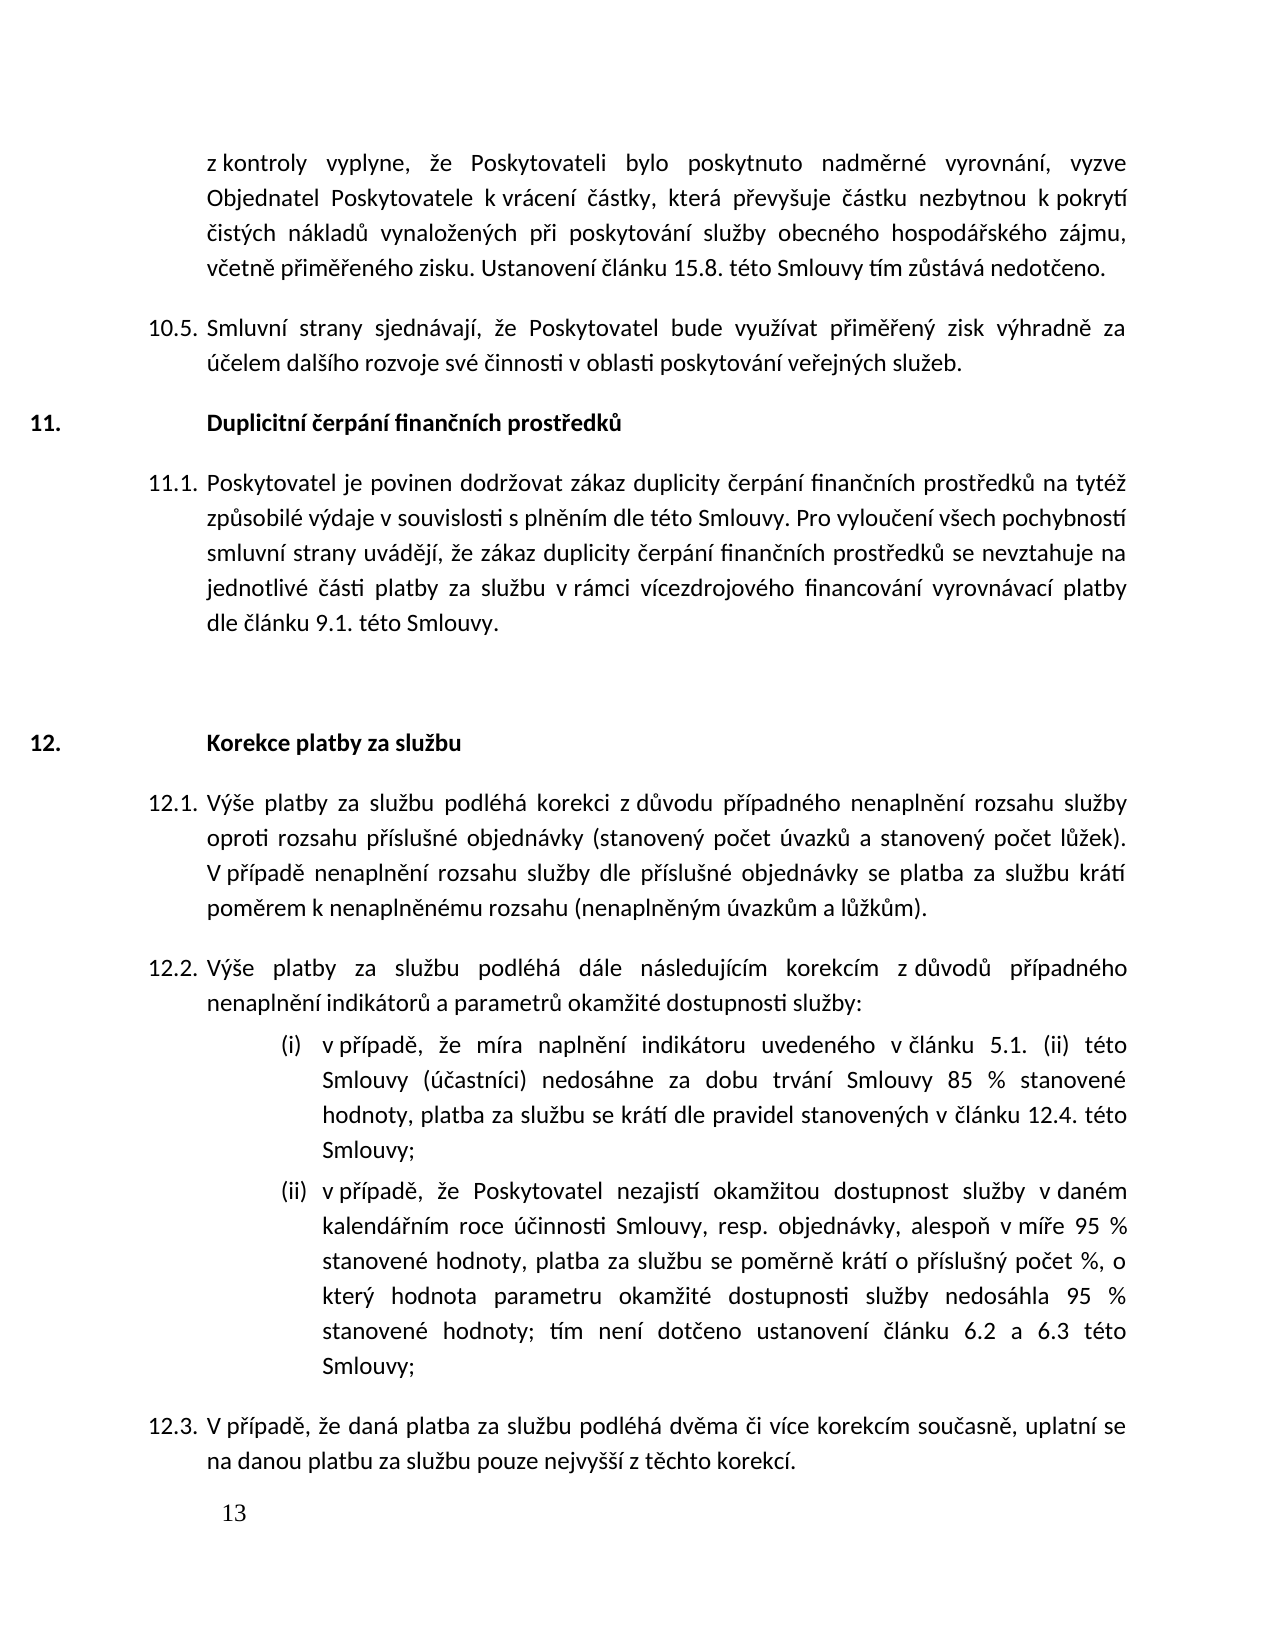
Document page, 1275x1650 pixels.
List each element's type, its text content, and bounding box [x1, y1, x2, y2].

subtitle Poskytovatel je povinen dodržovat zákaz duplicity čerpání finančních prostředků na tytéž způsobilé výdaje v souvislosti s plněním dle této Smlouvy. Pro vyloučení všech pochybností smluvní strany uvádějí, že zákaz duplicity čerpání finančních prostředků se nevztahuje na jednotlivé části platby za službu v rámci vícezdrojového financování vyrovnávací platby dle článku 9.1. této Smlouvy. [148, 468, 1127, 638]
list v případě, že míra naplnění indikátoru uvedeného v článku 5.1. (ii) této Smlouvy (účastníci) nedosáhne za dobu trvání Smlouvy 85 % stanovené hodnoty, platba za službu se krátí dle pravidel stanovených v článku 12.4. této Smlouvy; [281, 1029, 1127, 1164]
subtitle Smluvní strany sjednávají, že Poskytovatel bude využívat přiměřený zisk výhradně za účelem dalšího rozvoje své činnosti v oblasti poskytování veřejných služeb. [148, 313, 1127, 378]
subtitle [148, 148, 1127, 283]
subtitle Výše platby za službu podléhá korekci z důvodu případného nenaplnění rozsahu služby oproti rozsahu příslušné objednávky (stanovený počet úvazků a stanovený počet lůžek). V případě nenaplnění rozsahu služby dle příslušné objednávky se platba za službu krátí poměrem k nenaplněnému rozsahu (nenaplněným úvazkům a lůžkům). [148, 788, 1127, 923]
list v případě, že Poskytovatel nezajistí okamžitou dostupnost služby v daném kalendářním roce účinnosti Smlouvy, resp. objednávky, alespoň v míře 95 % stanovené hodnoty, platba za službu se poměrně krátí o příslušný počet %, o který hodnota parametru okamžité dostupnosti služby nedosáhla 95 % stanovené hodnoty; tím není dotčeno ustanovení článku 6.2 a 6.3 této Smlouvy; [281, 1175, 1127, 1381]
subtitle Duplicitní čerpání finančních prostředků [29, 408, 1127, 438]
subtitle Korekce platby za službu [29, 728, 1127, 758]
subtitle Výše platby za službu podléhá dále následujícím korekcím z důvodů případného nenaplnění indikátorů a parametrů okamžité dostupnosti služby: [148, 953, 1127, 1018]
subtitle V případě, že daná platba za službu podléhá dvěma či více korekcím současně, uplatní se na danou platbu za službu pouze nejvyšší z těchto korekcí. [148, 1410, 1127, 1476]
